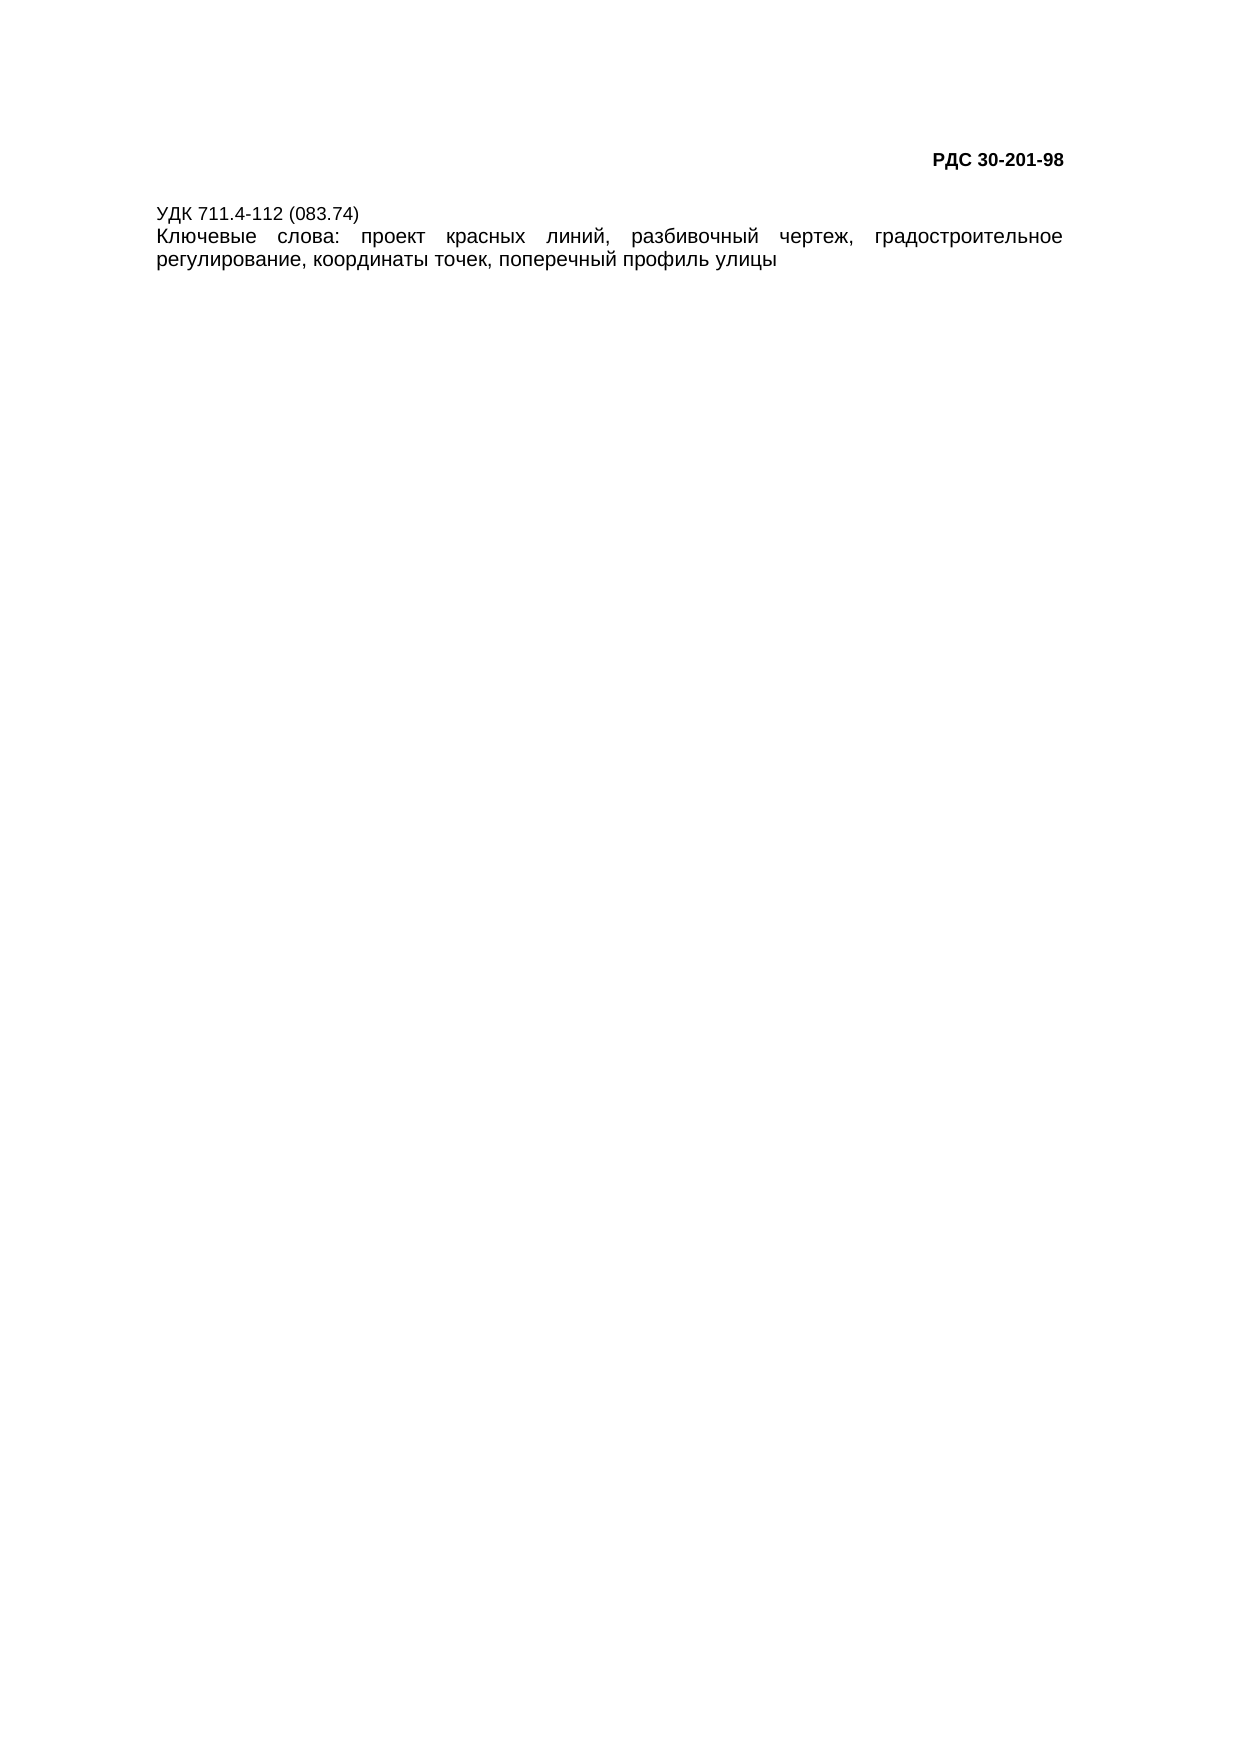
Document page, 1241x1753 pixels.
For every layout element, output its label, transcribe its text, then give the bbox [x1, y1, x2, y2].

text УДК 711.4-112 (083.74) [156, 204, 1064, 225]
text РДС 30-201-98 [156, 150, 1064, 171]
text Ключевые слова: проект красных линий, разбивочный чертеж, градостроительное регулирование, координаты точек, поперечный профиль улицы [156, 225, 1064, 271]
